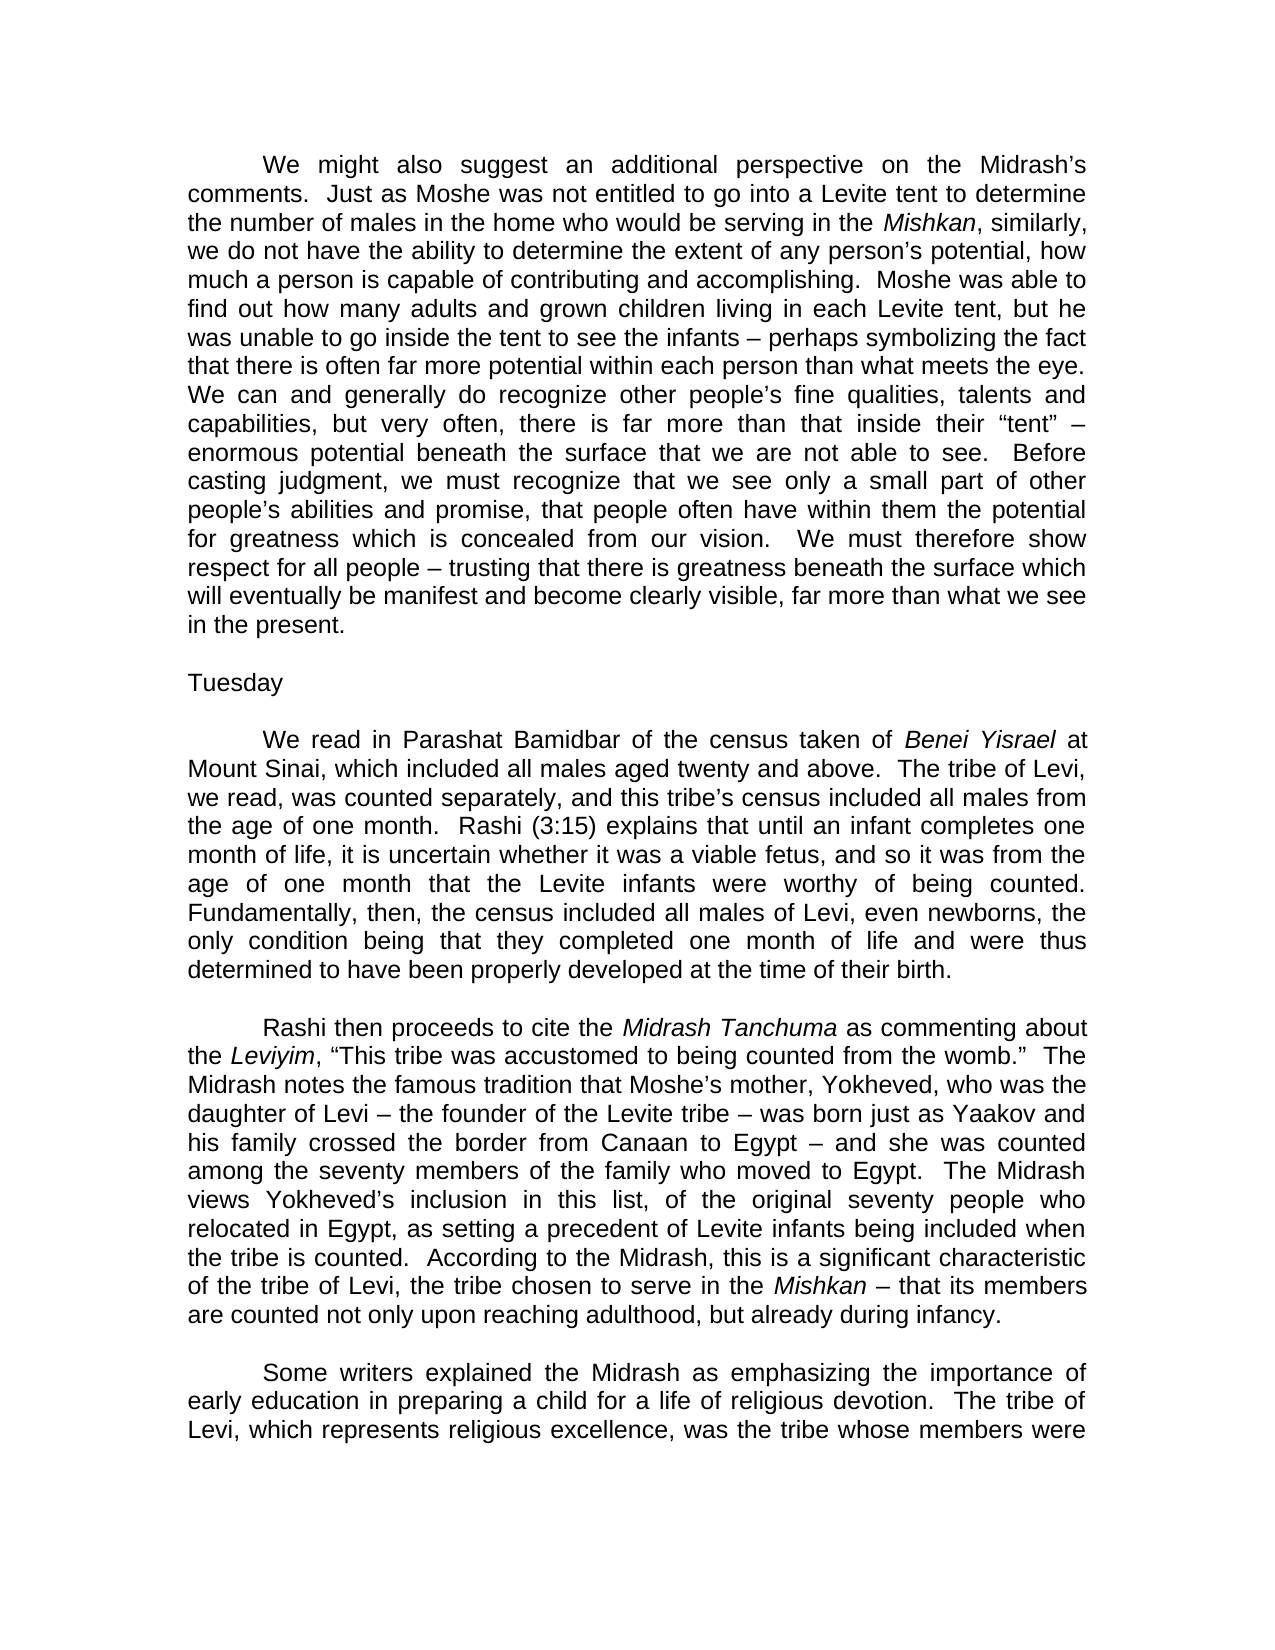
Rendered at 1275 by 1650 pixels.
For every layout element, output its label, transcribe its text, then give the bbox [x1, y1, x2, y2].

text We might also suggest an additional perspective on the Midrash’s comments. Just as Moshe was not entitled to go into a Levite tent to determine the number of males in the home who would be serving in the Mishkan, similarly, we do not have the ability to determine the extent of any person’s potential, how much a person is capable of contributing and accomplishing. Moshe was able to find out how many adults and grown children living in each Levite tent, but he was unable to go inside the tent to see the infants – perhaps symbolizing the fact that there is often far more potential within each person than what meets the eye. We can and generally do recognize other people’s fine qualities, talents and capabilities, but very often, there is far more than that inside their “tent” – enormous potential beneath the surface that we are not able to see. Before casting judgment, we must recognize that we see only a small part of other people’s abilities and promise, that people often have within them the potential for greatness which is concealed from our vision. We must therefore show respect for all people – trusting that there is greatness beneath the surface which will eventually be manifest and become clearly visible, far more than what we see in the present. [187, 150, 1088, 639]
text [187, 1357, 1088, 1444]
text We read in Parashat Bamidbar of the census taken of Benei Yisrael at Mount Sinai, which included all males aged twenty and above. The tribe of Levi, we read, was counted separately, and this tribe’s census included all males from the age of one month. Rashi (3:15) explains that until an infant completes one month of life, it is uncertain whether it was a viable fetus, and so it was from the age of one month that the Levite infants were worthy of being counted. Fundamentally, then, the census included all males of Levi, even newborns, the only condition being that they completed one month of life and were thus determined to have been properly developed at the time of their birth. [187, 725, 1088, 984]
text Rashi then proceeds to cite the Midrash Tanchuma as commenting about the Leviyim, “This tribe was accustomed to being counted from the womb.” The Midrash notes the famous tradition that Moshe’s mother, Yokheved, who was the daughter of Levi – the founder of the Levite tribe – was born just as Yaakov and his family crossed the border from Canaan to Egypt – and she was counted among the seventy members of the family who moved to Egypt. The Midrash views Yokheved’s inclusion in this list, of the original seventy people who relocated in Egypt, as setting a precedent of Levite infants being included when the tribe is counted. According to the Midrash, this is a significant characteristic of the tribe of Levi, the tribe chosen to serve in the Mishkan – that its members are counted not only upon reaching adulthood, but already during infancy. [187, 1012, 1088, 1329]
text Tuesday [187, 667, 1088, 696]
